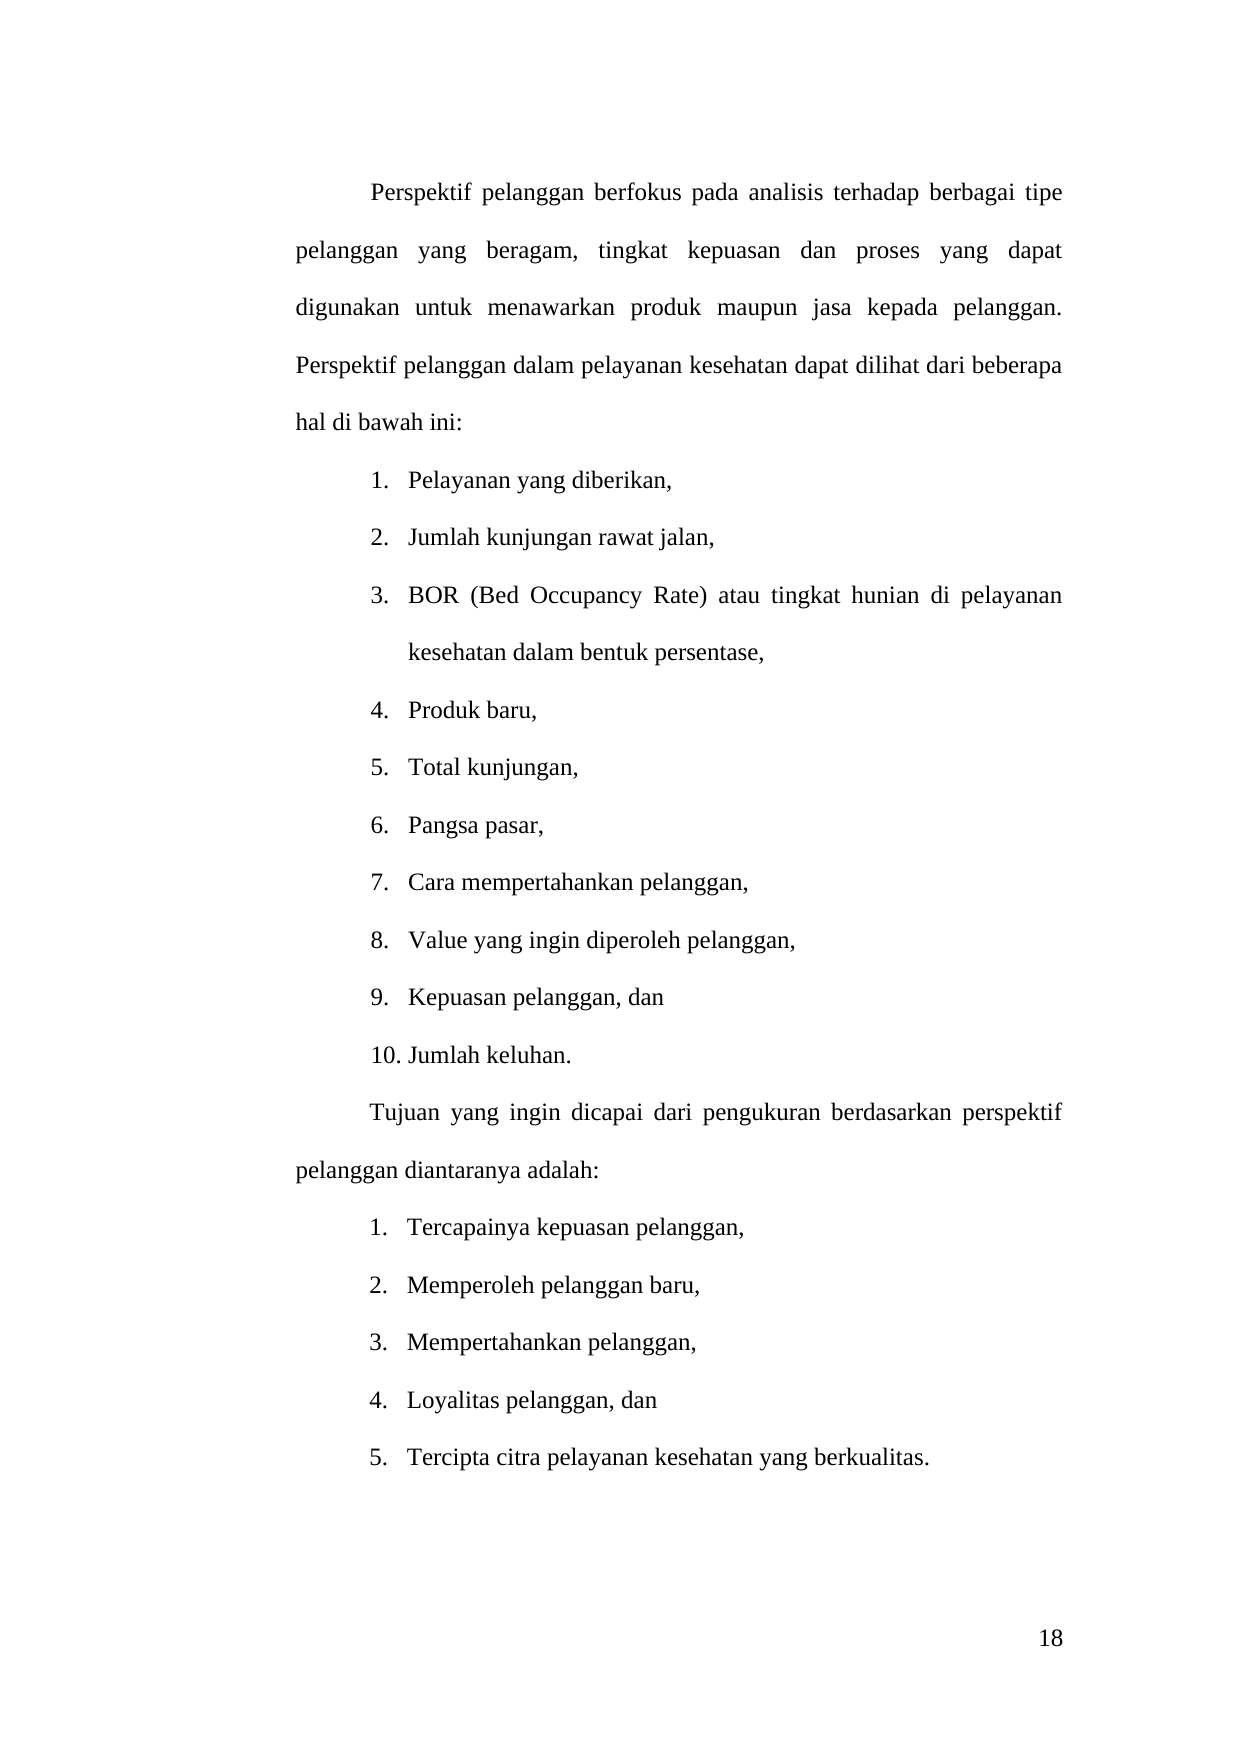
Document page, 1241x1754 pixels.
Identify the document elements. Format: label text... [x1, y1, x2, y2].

list Loyalitas pelanggan, dan [369, 1385, 1063, 1413]
list Jumlah keluhan. [370, 1040, 1063, 1068]
list Tercipta citra pelayanan kesehatan yang berkualitas. [369, 1442, 1063, 1471]
list BOR (Bed Occupancy Rate) atau tingkat hunian di pelayanan kesehatan dalam bentuk persentase, [370, 580, 1063, 666]
list Pangsa pasar, [370, 810, 1063, 838]
list Produk baru, [370, 695, 1063, 723]
text Perspektif pelanggan berfokus pada analisis terhadap berbagai tipe pelanggan yang beragam, tingkat kepuasan dan proses yang dapat digunakan untuk menawarkan produk maupun jasa kepada pelanggan. Perspektif pelanggan dalam pelayanan kesehatan dapat dilihat dari beberapa hal di bawah ini: [295, 177, 1063, 436]
list Mempertahankan pelanggan, [369, 1327, 1063, 1356]
list Kepuasan pelanggan, dan [370, 982, 1063, 1011]
list Value yang ingin diperoleh pelanggan, [370, 925, 1063, 953]
list Total kunjungan, [370, 752, 1063, 781]
list Pelayanan yang diberikan, [370, 465, 1063, 493]
text Tujuan yang ingin dicapai dari pengukuran berdasarkan perspektif pelanggan diantaranya adalah: [295, 1097, 1063, 1183]
list Memperoleh pelanggan baru, [369, 1270, 1063, 1298]
list Jumlah kunjungan rawat jalan, [370, 522, 1063, 551]
list Cara mempertahankan pelanggan, [370, 867, 1063, 896]
list Tercapainya kepuasan pelanggan, [369, 1212, 1063, 1241]
